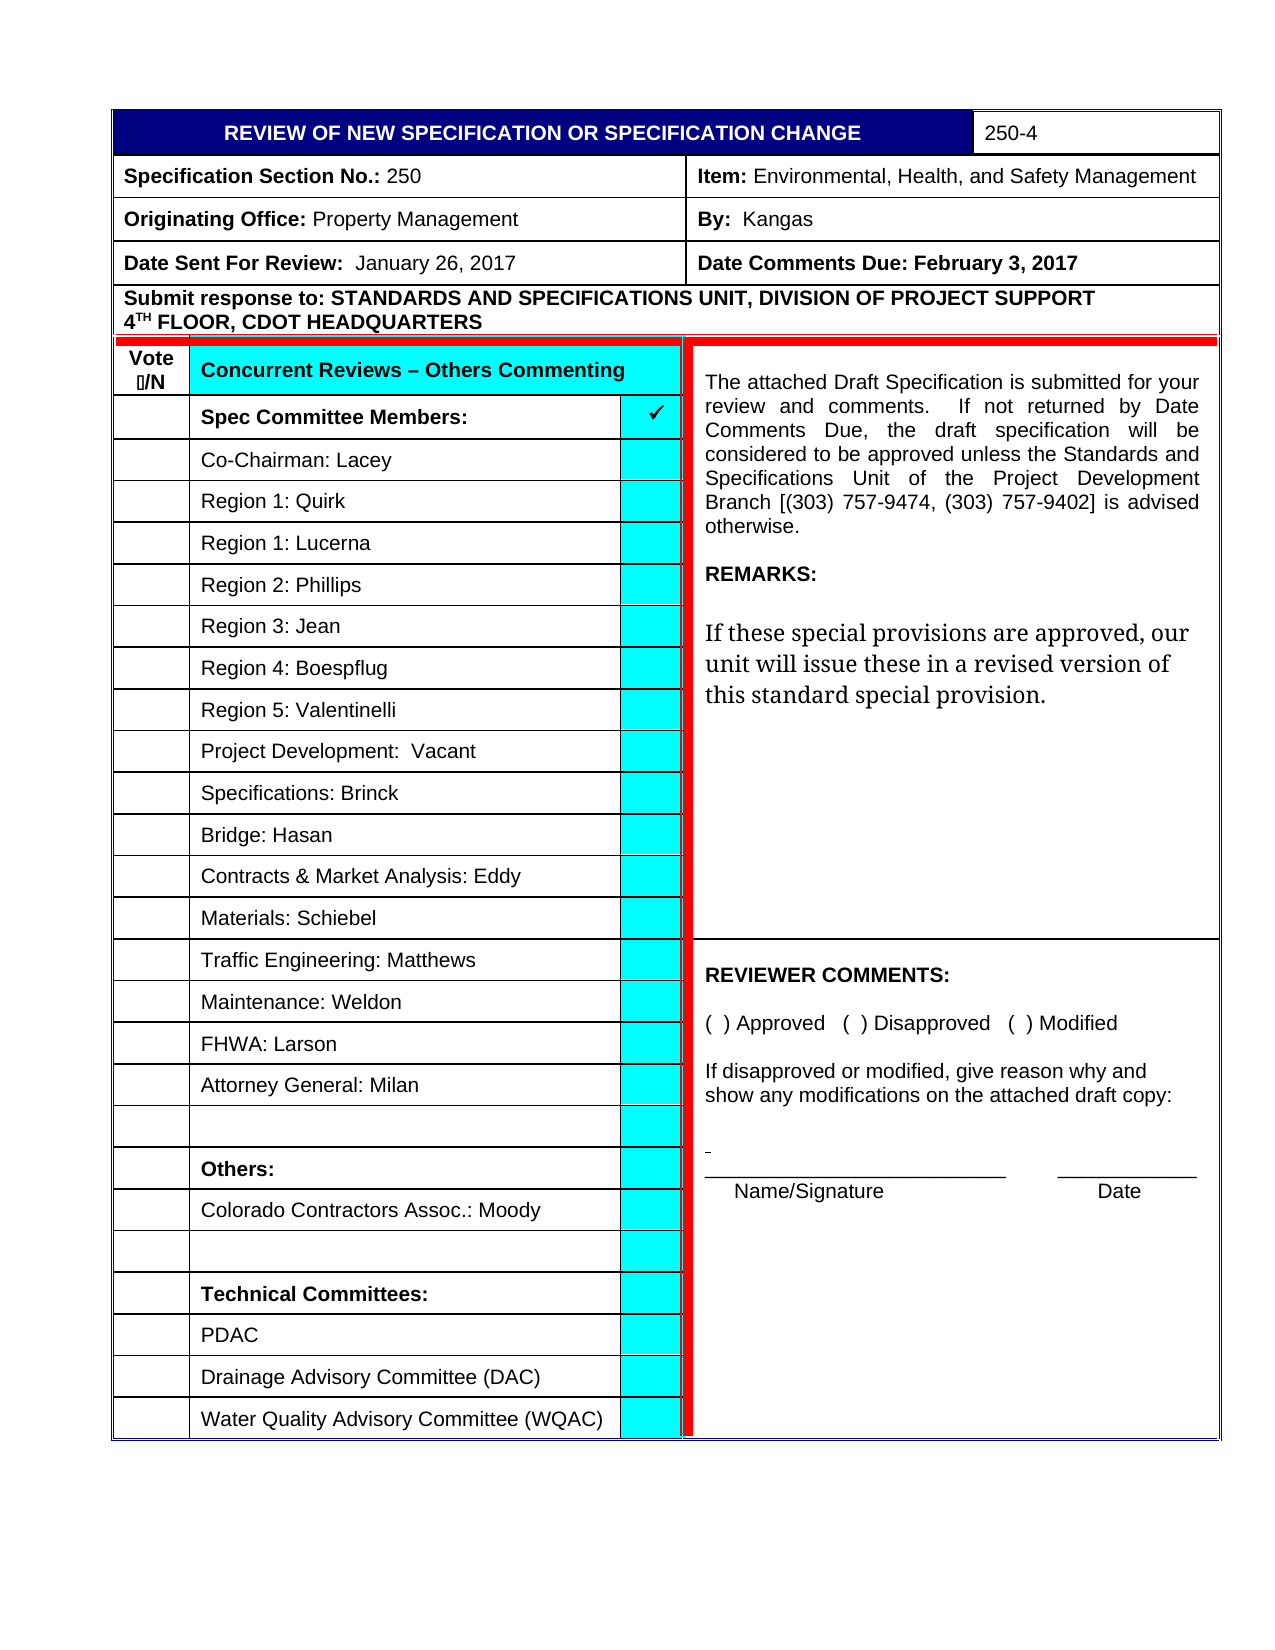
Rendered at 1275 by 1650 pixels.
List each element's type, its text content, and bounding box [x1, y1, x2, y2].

table_cell Drainage Advisory Committee (DAC) [190, 1356, 620, 1396]
table_cell [114, 1273, 189, 1313]
table_cell [114, 396, 189, 438]
table_cell Region 3: Jean [190, 606, 620, 646]
table_cell [114, 1106, 189, 1146]
table_cell [621, 1023, 680, 1063]
table_cell Contracts & Market Analysis: Eddy [190, 856, 620, 896]
table_cell [114, 1231, 189, 1271]
table_cell Bridge: Hasan [190, 815, 620, 854]
table_cell [114, 606, 189, 646]
table_cell [114, 731, 189, 771]
table_cell [621, 773, 680, 813]
table_cell [114, 1023, 189, 1063]
table_cell [114, 565, 189, 604]
table_cell [114, 773, 189, 813]
table_cell Water Quality Advisory Committee (WQAC) [190, 1398, 620, 1438]
table_cell Materials: Schiebel [190, 898, 620, 938]
table_cell Project Development: Vacant [190, 731, 620, 771]
table_cell [621, 396, 680, 438]
table_cell By: Kangas [687, 198, 1219, 240]
table_cell [621, 1065, 680, 1104]
table_cell [190, 1106, 620, 1146]
table_cell Specifications: Brinck [190, 773, 620, 813]
table_cell Date Sent For Review: January 26, 2017 [114, 242, 685, 284]
table_cell [114, 1315, 189, 1354]
table_cell Submit response to: STANDARDS AND SPECIFICATIONS UNIT, DIVISION OF PROJECT SUPPORT 4TH FLOOR, CDOT HEADQUARTERS [114, 286, 1219, 333]
table_cell [114, 1356, 189, 1396]
table_cell Vote /N [113, 334, 189, 394]
table_cell [621, 690, 680, 729]
table_cell [621, 856, 680, 896]
table_cell [621, 606, 680, 646]
table_cell [114, 856, 189, 896]
table_cell Originating Office: Property Management [114, 198, 685, 240]
table_cell [621, 1356, 680, 1396]
table_cell Region 4: Boespflug [190, 648, 620, 688]
table_cell [621, 981, 680, 1021]
table_cell [114, 1148, 189, 1188]
table_cell Concurrent Reviews – Others Commenting [190, 346, 680, 394]
table_cell [621, 565, 680, 604]
table_cell Maintenance: Weldon [190, 981, 620, 1021]
table_cell Spec Committee Members: [190, 396, 620, 438]
table_cell [114, 898, 189, 938]
table_cell [114, 1190, 189, 1229]
table_cell Region 1: Quirk [190, 481, 620, 521]
table_cell [114, 440, 189, 479]
table_cell [190, 1231, 620, 1271]
table_cell PDAC [190, 1315, 620, 1354]
table_cell REVIEWER COMMENTS: ( ) Approved ( ) Disapproved ( ) Modified If disapproved or modified, give reason why and show any modifications on the attached draft copy: __________________________ ____________ Name/Signature Date [686, 940, 1219, 1438]
table_cell Others: [190, 1148, 620, 1188]
table_cell Traffic Engineering: Matthews [190, 940, 620, 979]
table_cell [621, 1231, 680, 1271]
table_cell [114, 940, 189, 979]
table_cell Co-Chairman: Lacey [190, 440, 620, 479]
table_cell [621, 1315, 680, 1354]
table_cell Item: Environmental, Health, and Safety Management [687, 156, 1219, 197]
table_cell [621, 1398, 686, 1438]
table_cell [621, 1273, 680, 1313]
table_cell [114, 1398, 189, 1438]
table_cell The attached Draft Specification is submitted for your review and comments. If not returned by Date Comments Due, the draft specification will be considered to be approved unless the Standards and Specifications Unit of the Project Development Branch [(303) 757-9474, (303) 757-9402] is advised otherwise. REMARKS: If these special provisions are approved, our unit will issue these in a revised version of this standard special provision. [686, 334, 1221, 938]
table_cell Specification Section No.: 250 [114, 156, 685, 197]
table_cell [114, 981, 189, 1021]
table_cell [621, 898, 680, 938]
table_cell [114, 1065, 189, 1104]
table_cell FHWA: Larson [190, 1023, 620, 1063]
table_cell [621, 815, 680, 854]
table_cell [114, 648, 189, 688]
table_cell [621, 731, 680, 771]
table_cell Attorney General: Milan [190, 1065, 620, 1104]
table_cell Region 5: Valentinelli [190, 690, 620, 729]
table_cell [621, 1148, 680, 1188]
table_cell [621, 481, 680, 521]
table_cell [621, 440, 680, 479]
table_cell Region 1: Lucerna [190, 523, 620, 563]
table_header REVIEW OF NEW SPECIFICATION OR SPECIFICATION CHANGE [114, 112, 972, 153]
table_cell [114, 690, 189, 729]
table_cell [621, 1190, 680, 1229]
table_cell [621, 1106, 680, 1146]
table_header 250-4 [974, 112, 1219, 153]
table_cell [114, 523, 189, 563]
table_cell [621, 940, 680, 979]
table_cell [114, 481, 189, 521]
table_cell [114, 815, 189, 854]
table_cell Colorado Contractors Assoc.: Moody [190, 1190, 620, 1229]
table_cell [621, 648, 680, 688]
table_cell [621, 523, 680, 563]
table_cell Date Comments Due: February 3, 2017 [687, 242, 1219, 284]
table_cell Technical Committees: [190, 1273, 620, 1313]
table_cell Region 2: Phillips [190, 565, 620, 604]
